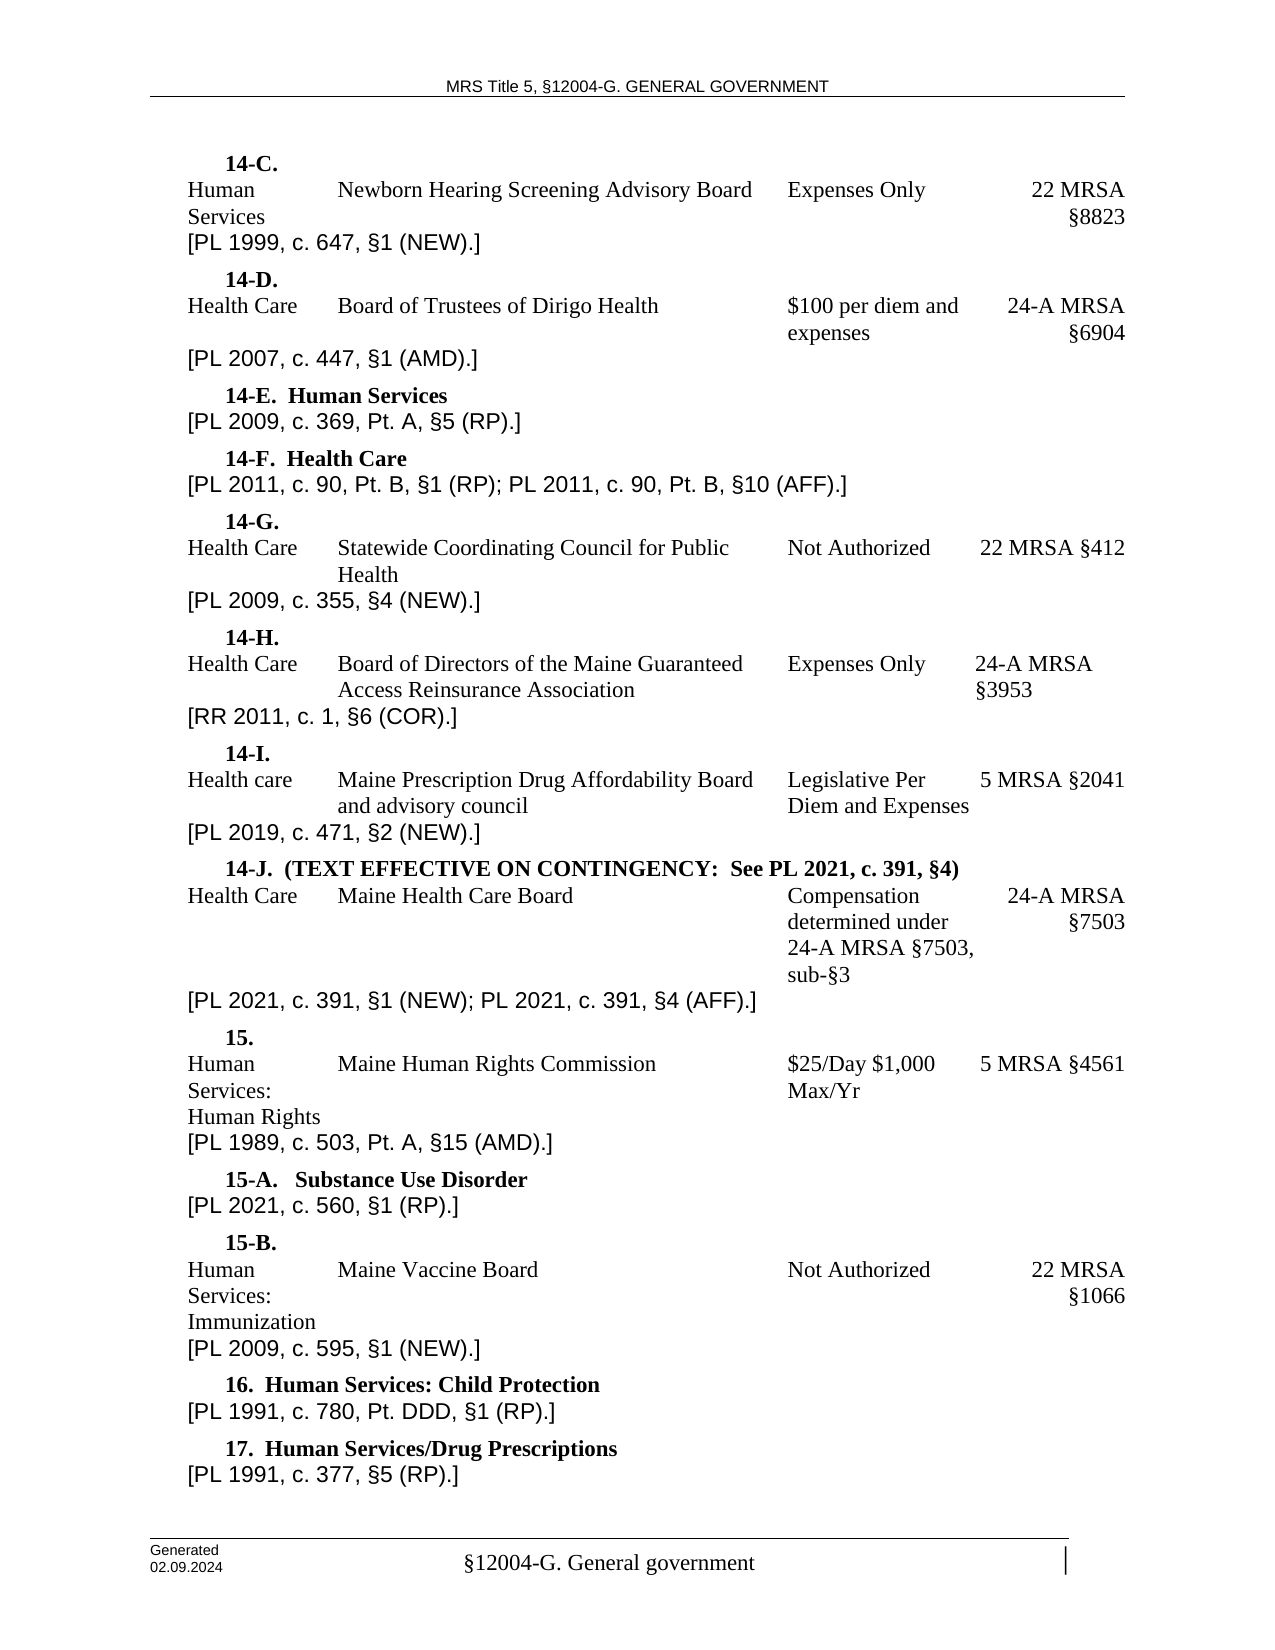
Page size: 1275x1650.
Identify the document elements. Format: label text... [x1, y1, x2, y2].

table_header 22 MRSA §1066 [975, 1256, 1125, 1335]
table_header Expenses Only [788, 650, 975, 703]
table_header Board of Trustees of Dirigo Health [338, 292, 787, 345]
text 17. Human Services/Drug Prescriptions [187, 1434, 1125, 1461]
text 14-I. [187, 739, 1125, 766]
text 15. [187, 1024, 1125, 1050]
text [PL 2007, c. 447, §1 (AMD).] [187, 345, 1125, 371]
table_header Newborn Hearing Screening Advisory Board [338, 176, 787, 229]
text [PL 1989, c. 503, Pt. A, §15 (AMD).] [187, 1129, 1125, 1156]
table_header Not Authorized [788, 1256, 975, 1335]
table_header Human Services [188, 176, 337, 229]
text 14-G. [187, 508, 1125, 534]
text [PL 1991, c. 377, §5 (RP).] [187, 1461, 1125, 1487]
text [PL 2009, c. 355, §4 (NEW).] [187, 587, 1125, 613]
table_header $25/Day $1,000 Max/Yr [788, 1050, 975, 1129]
text [PL 2021, c. 560, §1 (RP).] [187, 1192, 1125, 1219]
table_header 24‑A MRSA §6904 [975, 292, 1125, 345]
table_header Maine Human Rights Commission [338, 1050, 787, 1129]
text 16. Human Services: Child Protection [187, 1371, 1125, 1398]
text 14-E. Human Services [187, 382, 1125, 408]
table_header Human Services: Immunization [188, 1256, 337, 1335]
table_header Statewide Coordinating Council for Public Health [338, 534, 787, 587]
text 14-C. [187, 150, 1125, 176]
table_header Maine Vaccine Board [338, 1256, 787, 1335]
text [PL 2009, c. 595, §1 (NEW).] [187, 1335, 1125, 1361]
table_header Board of Directors of the Maine Guaranteed Access Reinsurance Association [338, 650, 787, 703]
text 14-D. [187, 266, 1125, 292]
text [PL 1999, c. 647, §1 (NEW).] [187, 229, 1125, 255]
table_header 24‑A MRSA §3953 [975, 650, 1125, 703]
table_header Human Services: Human Rights [188, 1050, 337, 1129]
text [PL 2019, c. 471, §2 (NEW).] [187, 819, 1125, 845]
table_header 22 MRSA §412 [975, 534, 1125, 587]
text [PL 1991, c. 780, Pt. DDD, §1 (RP).] [187, 1398, 1125, 1424]
table_header 5 MRSA §2041 [975, 766, 1125, 819]
table_header Health Care [188, 650, 337, 703]
table_header Health care [188, 766, 337, 819]
text 14-J. (TEXT EFFECTIVE ON CONTINGENCY: See PL 2021, c. 391, §4) [187, 855, 1125, 882]
text [PL 2011, c. 90, Pt. B, §1 (RP); PL 2011, c. 90, Pt. B, §10 (AFF).] [187, 471, 1125, 497]
table_header 5 MRSA §4561 [975, 1050, 1125, 1129]
table_header Expenses Only [788, 176, 975, 229]
text 15-B. [187, 1229, 1125, 1256]
table_header Not Authorized [788, 534, 975, 587]
table_header Compensation determined under 24‑A MRSA §7503, sub‑§3 [788, 882, 975, 987]
text 15-A. Substance Use Disorder [187, 1166, 1125, 1192]
text [RR 2011, c. 1, §6 (COR).] [187, 703, 1125, 729]
table_header 24‑A MRSA §7503 [975, 882, 1125, 987]
text [PL 2021, c. 391, §1 (NEW); PL 2021, c. 391, §4 (AFF).] [187, 987, 1125, 1013]
text [PL 2009, c. 369, Pt. A, §5 (RP).] [187, 408, 1125, 434]
table_header Health Care [188, 882, 337, 987]
table_header $100 per diem and expenses [788, 292, 975, 345]
text 14-H. [187, 624, 1125, 650]
table_header Health Care [188, 292, 337, 345]
table_header Health Care [188, 534, 337, 587]
table_header Maine Prescription Drug Affordability Board and advisory council [338, 766, 787, 819]
text 14-F. Health Care [187, 445, 1125, 471]
table_header 22 MRSA §8823 [975, 176, 1125, 229]
table_header Maine Health Care Board [338, 882, 787, 987]
table_header Legislative Per Diem and Expenses [788, 766, 975, 819]
